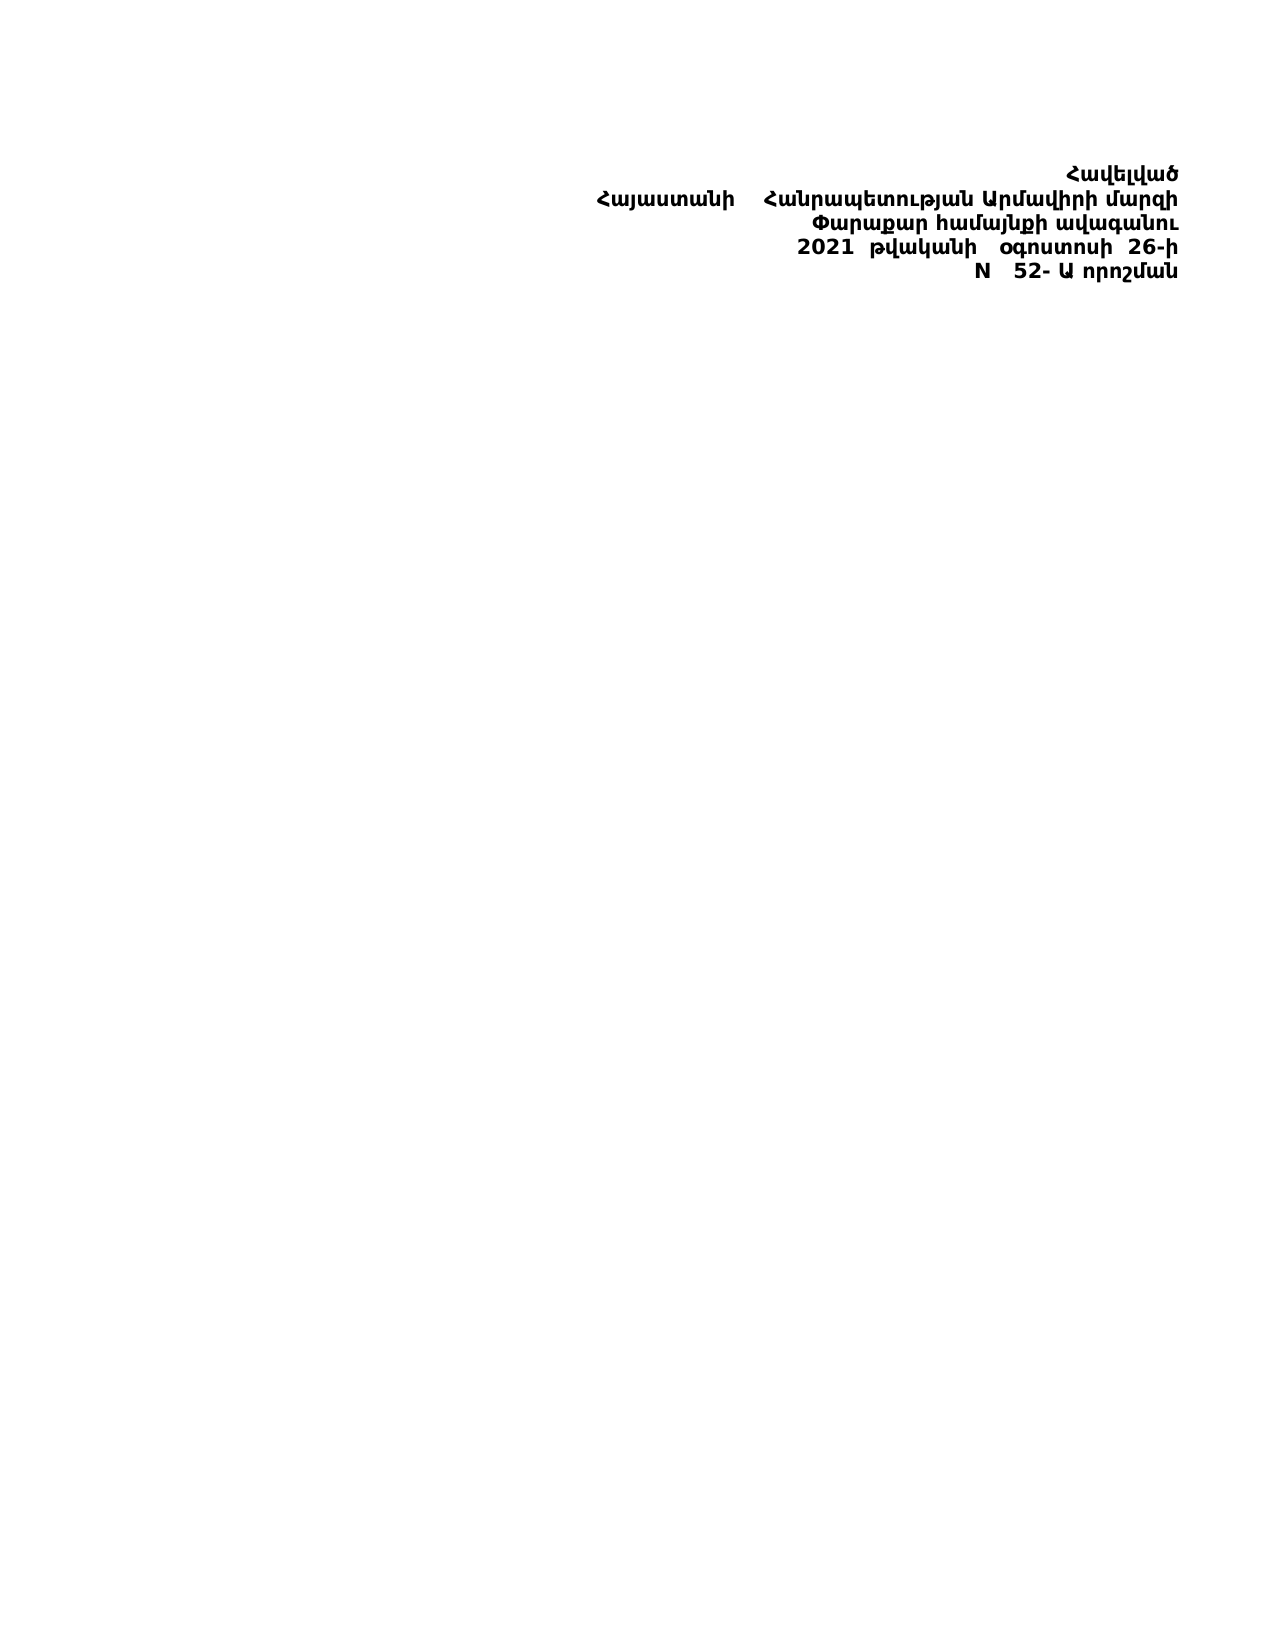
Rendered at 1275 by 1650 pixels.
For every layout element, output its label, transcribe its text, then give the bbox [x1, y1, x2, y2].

table_header Հավելված Հայաստանի Հանրապետության Արմավիրի մարզի Փարաքար համայնքի ավագանու 2021 թվականի օգոստոսի 26-ի N 52- Ա որոշման Աշխատակազմի քարտուղար՝ Մ.Քեյան [150, 150, 1179, 296]
